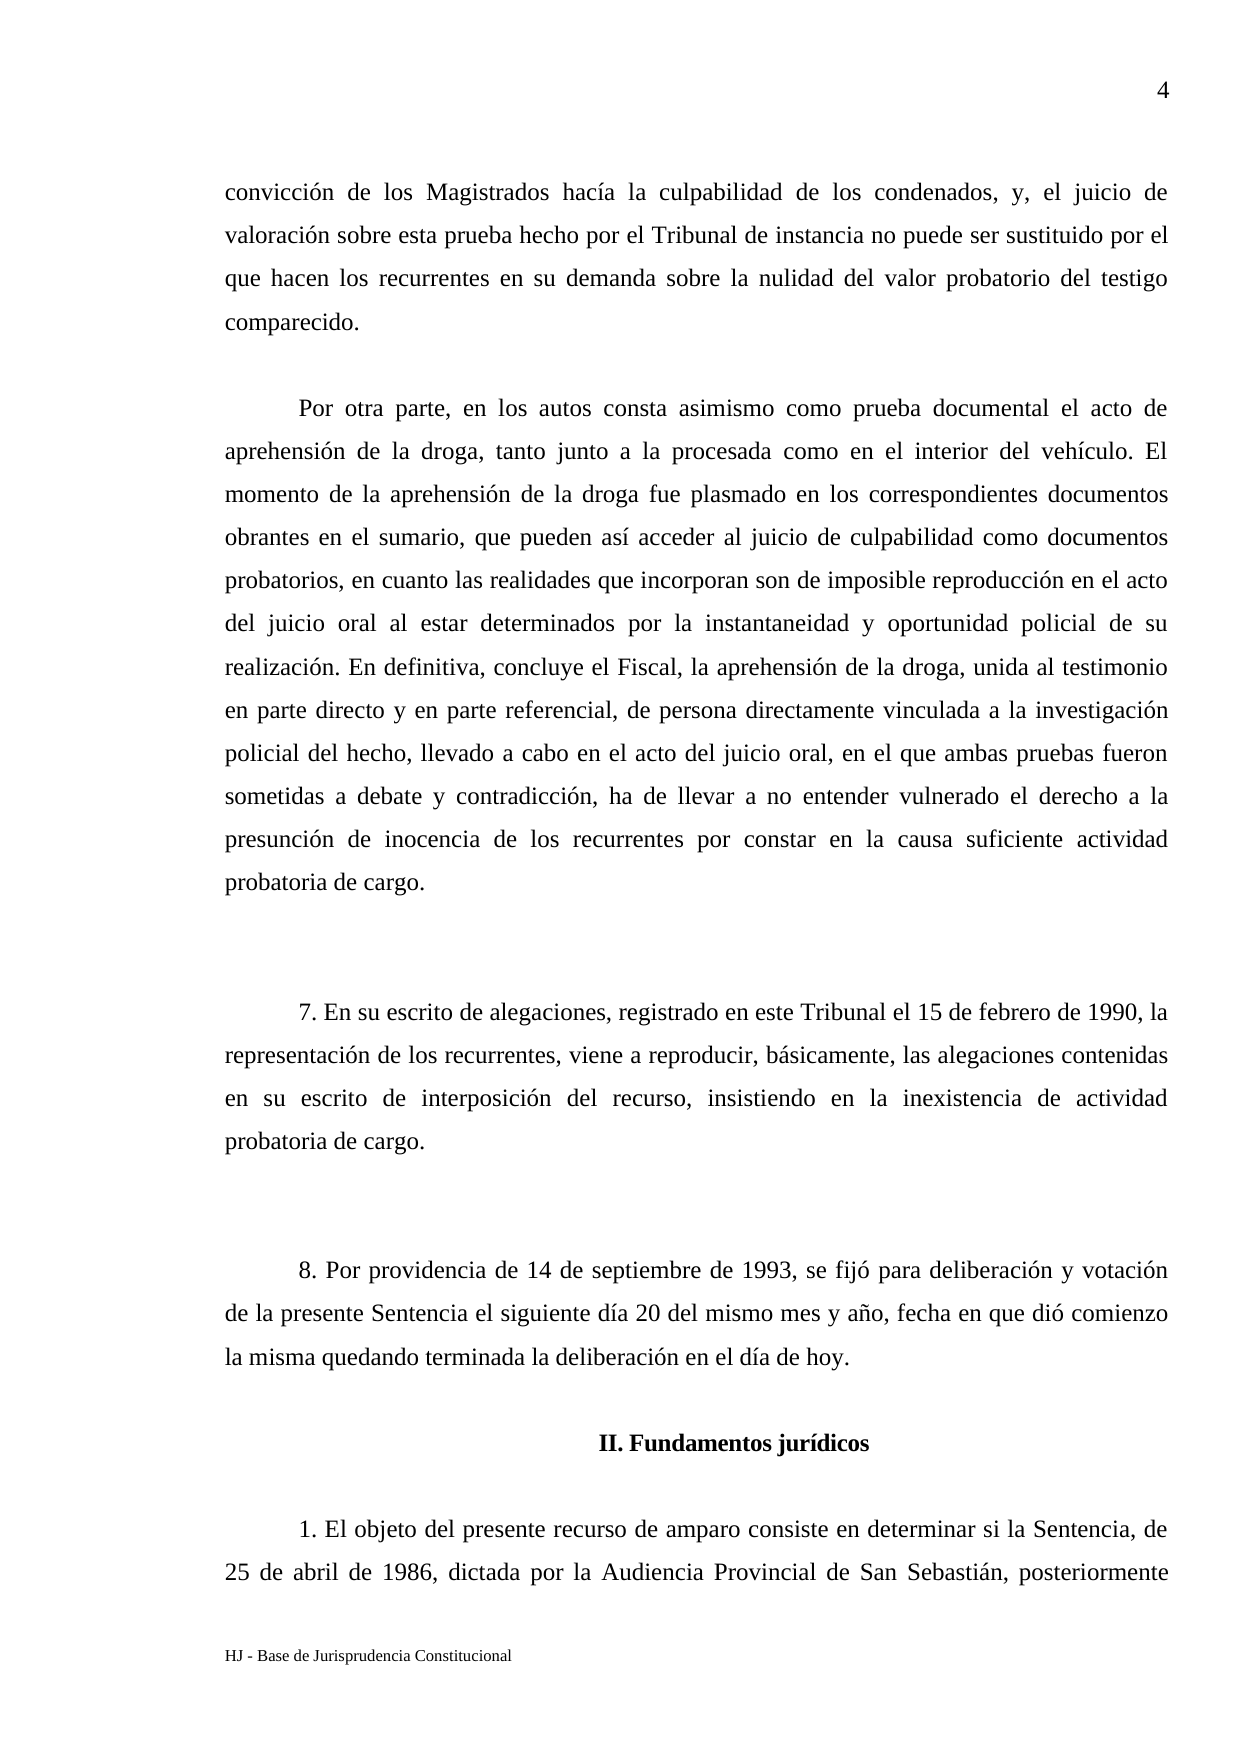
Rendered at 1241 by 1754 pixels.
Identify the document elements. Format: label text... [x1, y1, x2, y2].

subtitle II. Fundamentos jurídicos [224, 1428, 1169, 1457]
text 8. Por providencia de 14 de septiembre de 1993, se fijó para deliberación y votación de la presente Sentencia el siguiente día 20 del mismo mes y año, fecha en que dió comienzo la misma quedando terminada la deliberación en el día de hoy. [224, 1255, 1169, 1370]
text Por otra parte, en los autos consta asimismo como prueba documental el acto de aprehensión de la droga, tanto junto a la procesada como en el interior del vehículo. El momento de la aprehensión de la droga fue plasmado en los correspondientes documentos obrantes en el sumario, que pueden así acceder al juicio de culpabilidad como documentos probatorios, en cuanto las realidades que incorporan son de imposible reproducción en el acto del juicio oral al estar determinados por la instantaneidad y oportunidad policial de su realización. En definitiva, concluye el Fiscal, la aprehensión de la droga, unida al testimonio en parte directo y en parte referencial, de persona directamente vinculada a la investigación policial del hecho, llevado a cabo en el acto del juicio oral, en el que ambas pruebas fueron sometidas a debate y contradicción, ha de llevar a no entender vulnerado el derecho a la presunción de inocencia de los recurrentes por constar en la causa suficiente actividad probatoria de cargo. [224, 393, 1169, 896]
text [224, 177, 1169, 335]
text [224, 1514, 1169, 1586]
text 7. En su escrito de alegaciones, registrado en este Tribunal el 15 de febrero de 1990, la representación de los recurrentes, viene a reproducir, básicamente, las alegaciones contenidas en su escrito de interposición del recurso, insistiendo en la inexistencia de actividad probatoria de cargo. [224, 997, 1169, 1155]
